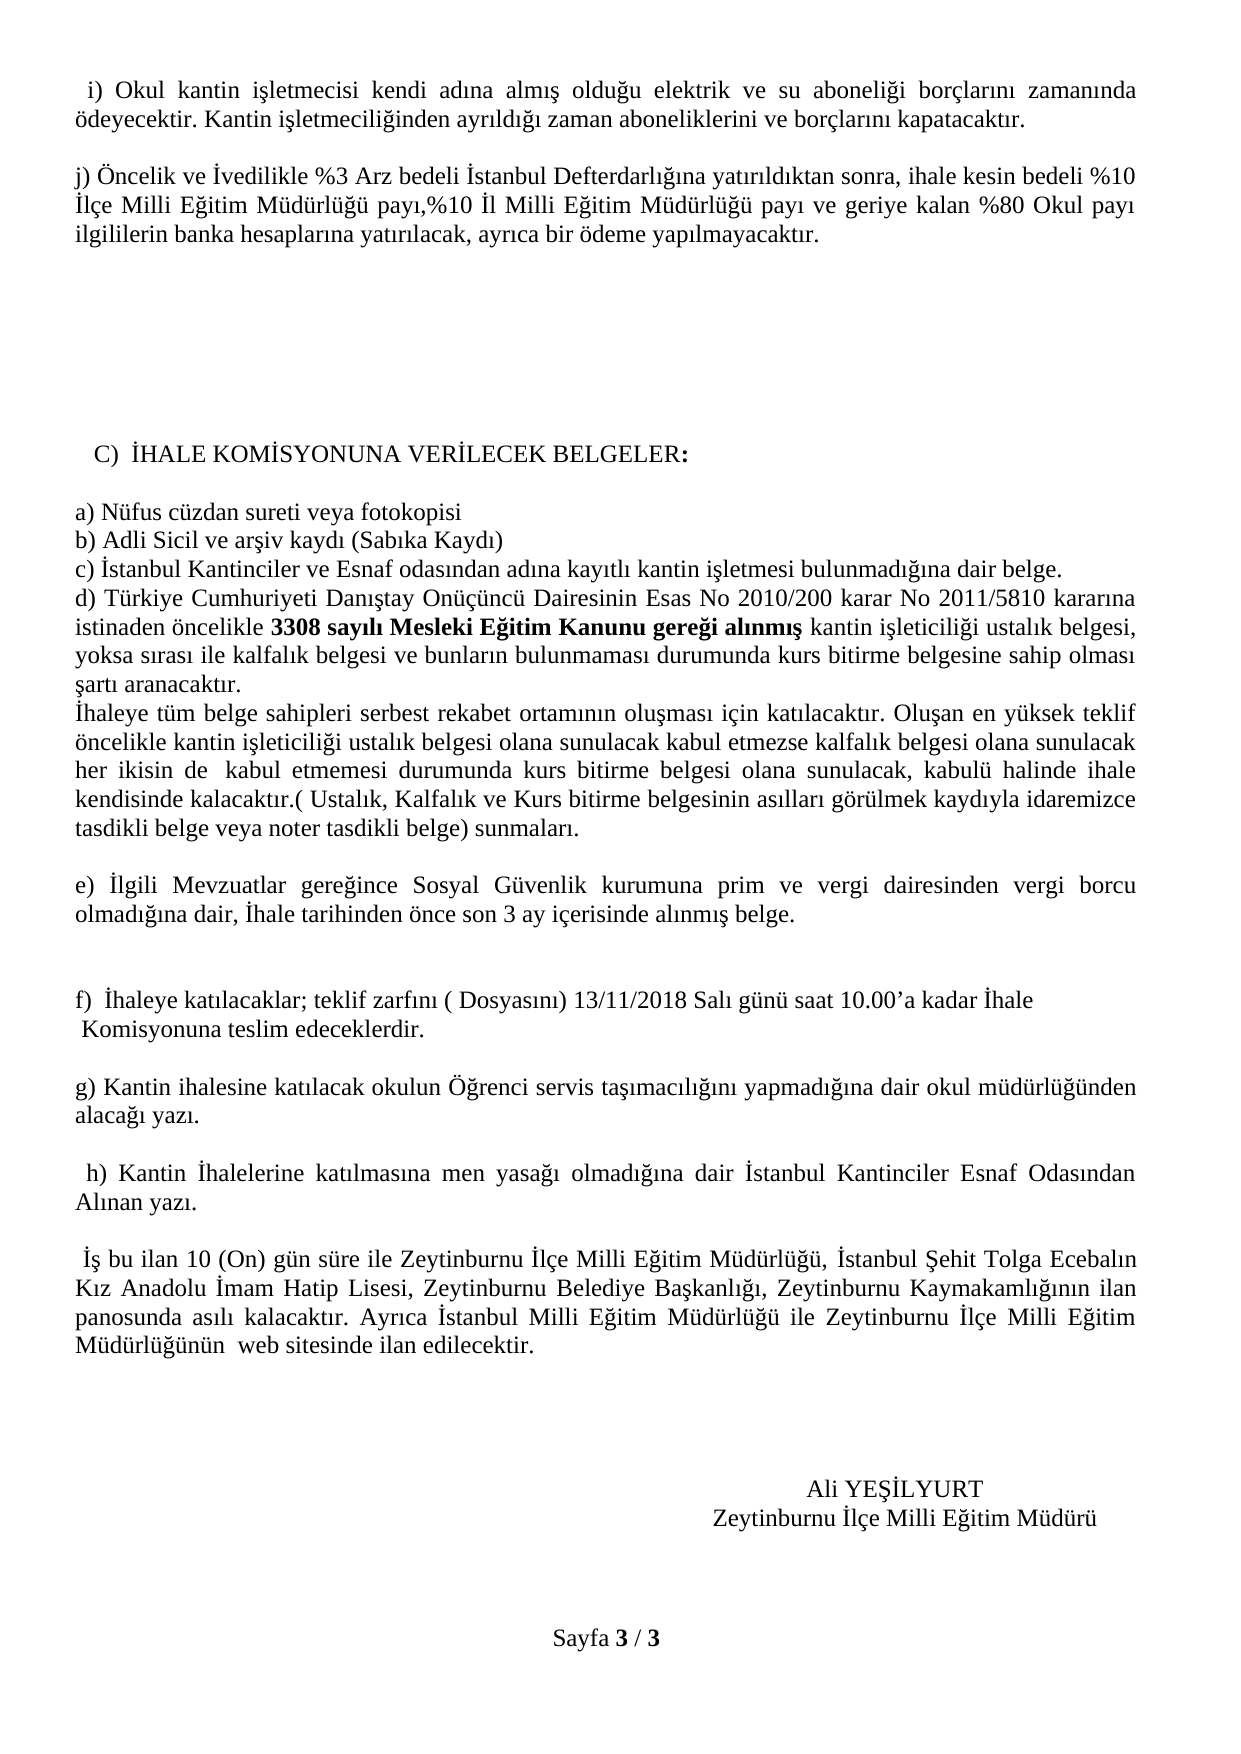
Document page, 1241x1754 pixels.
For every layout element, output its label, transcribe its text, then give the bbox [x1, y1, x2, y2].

text f) İhaleye katılacaklar; teklif zarfını ( Dosyasını) 13/11/2018 Salı günü saat 10.00’a kadar İhale [75, 986, 1137, 1014]
text a) Nüfus cüzdan sureti veya fotokopisi [75, 497, 1137, 526]
text Zeytinburnu İlçe Milli Eğitim Müdürü [75, 1503, 1137, 1532]
text İş bu ilan 10 (On) gün süre ile Zeytinburnu İlçe Milli Eğitim Müdürlüğü, İstanbul Şehit Tolga Ecebalın Kız Anadolu İmam Hatip Lisesi, Zeytinburnu Belediye Başkanlığı, Zeytinburnu Kaymakamlığının ilan panosunda asılı kalacaktır. Ayrıca İstanbul Milli Eğitim Müdürlüğü ile Zeytinburnu İlçe Milli Eğitim Müdürlüğünün web sitesinde ilan edilecektir. [75, 1244, 1137, 1359]
text Komisyonuna teslim edeceklerdir. [75, 1014, 1137, 1043]
text b) Adli Sicil ve arşiv kaydı (Sabıka Kaydı) [75, 526, 1137, 554]
text Ali YEŞİLYURT [75, 1474, 1137, 1503]
text d) Türkiye Cumhuriyeti Danıştay Onüçüncü Dairesinin Esas No 2010/200 karar No 2011/5810 kararına istinaden öncelikle 3308 sayılı Mesleki Eğitim Kanunu gereği alınmış kantin işleticiliği ustalık belgesi, yoksa sırası ile kalfalık belgesi ve bunların bulunmaması durumunda kurs bitirme belgesine sahip olması şartı aranacaktır. [75, 583, 1137, 698]
text İhaleye tüm belge sahipleri serbest rekabet ortamının oluşması için katılacaktır. Oluşan en yüksek teklif öncelikle kantin işleticiliği ustalık belgesi olana sunulacak kabul etmezse kalfalık belgesi olana sunulacak her ikisin de kabul etmemesi durumunda kurs bitirme belgesi olana sunulacak, kabulü halinde ihale kendisinde kalacaktır.( Ustalık, Kalfalık ve Kurs bitirme belgesinin asılları görülmek kaydıyla idaremizce tasdikli belge veya noter tasdikli belge) sunmaları. [75, 698, 1137, 842]
text g) Kantin ihalesine katılacak okulun Öğrenci servis taşımacılığını yapmadığına dair okul müdürlüğünden alacağı yazı. [75, 1072, 1137, 1129]
text c) İstanbul Kantinciler ve Esnaf odasından adına kayıtlı kantin işletmesi bulunmadığına dair belge. [75, 554, 1137, 583]
text j) Öncelik ve İvedilikle %3 Arz bedeli İstanbul Defterdarlığına yatırıldıktan sonra, ihale kesin bedeli %10 İlçe Milli Eğitim Müdürlüğü payı,%10 İl Milli Eğitim Müdürlüğü payı ve geriye kalan %80 Okul payı ilgililerin banka hesaplarına yatırılacak, ayrıca bir ödeme yapılmayacaktır. [75, 161, 1137, 247]
text i) Okul kantin işletmecisi kendi adına almış olduğu elektrik ve su aboneliği borçlarını zamanında ödeyecektir. Kantin işletmeciliğinden ayrıldığı zaman aboneliklerini ve borçlarını kapatacaktır. [75, 75, 1137, 132]
text C) İHALE KOMİSYONUNA VERİLECEK BELGELER: [75, 439, 1137, 468]
text h) Kantin İhalelerine katılmasına men yasağı olmadığına dair İstanbul Kantinciler Esnaf Odasından Alınan yazı. [75, 1158, 1137, 1216]
text e) İlgili Mevzuatlar gereğince Sosyal Güvenlik kurumuna prim ve vergi dairesinden vergi borcu olmadığına dair, İhale tarihinden önce son 3 ay içerisinde alınmış belge. [75, 871, 1137, 928]
